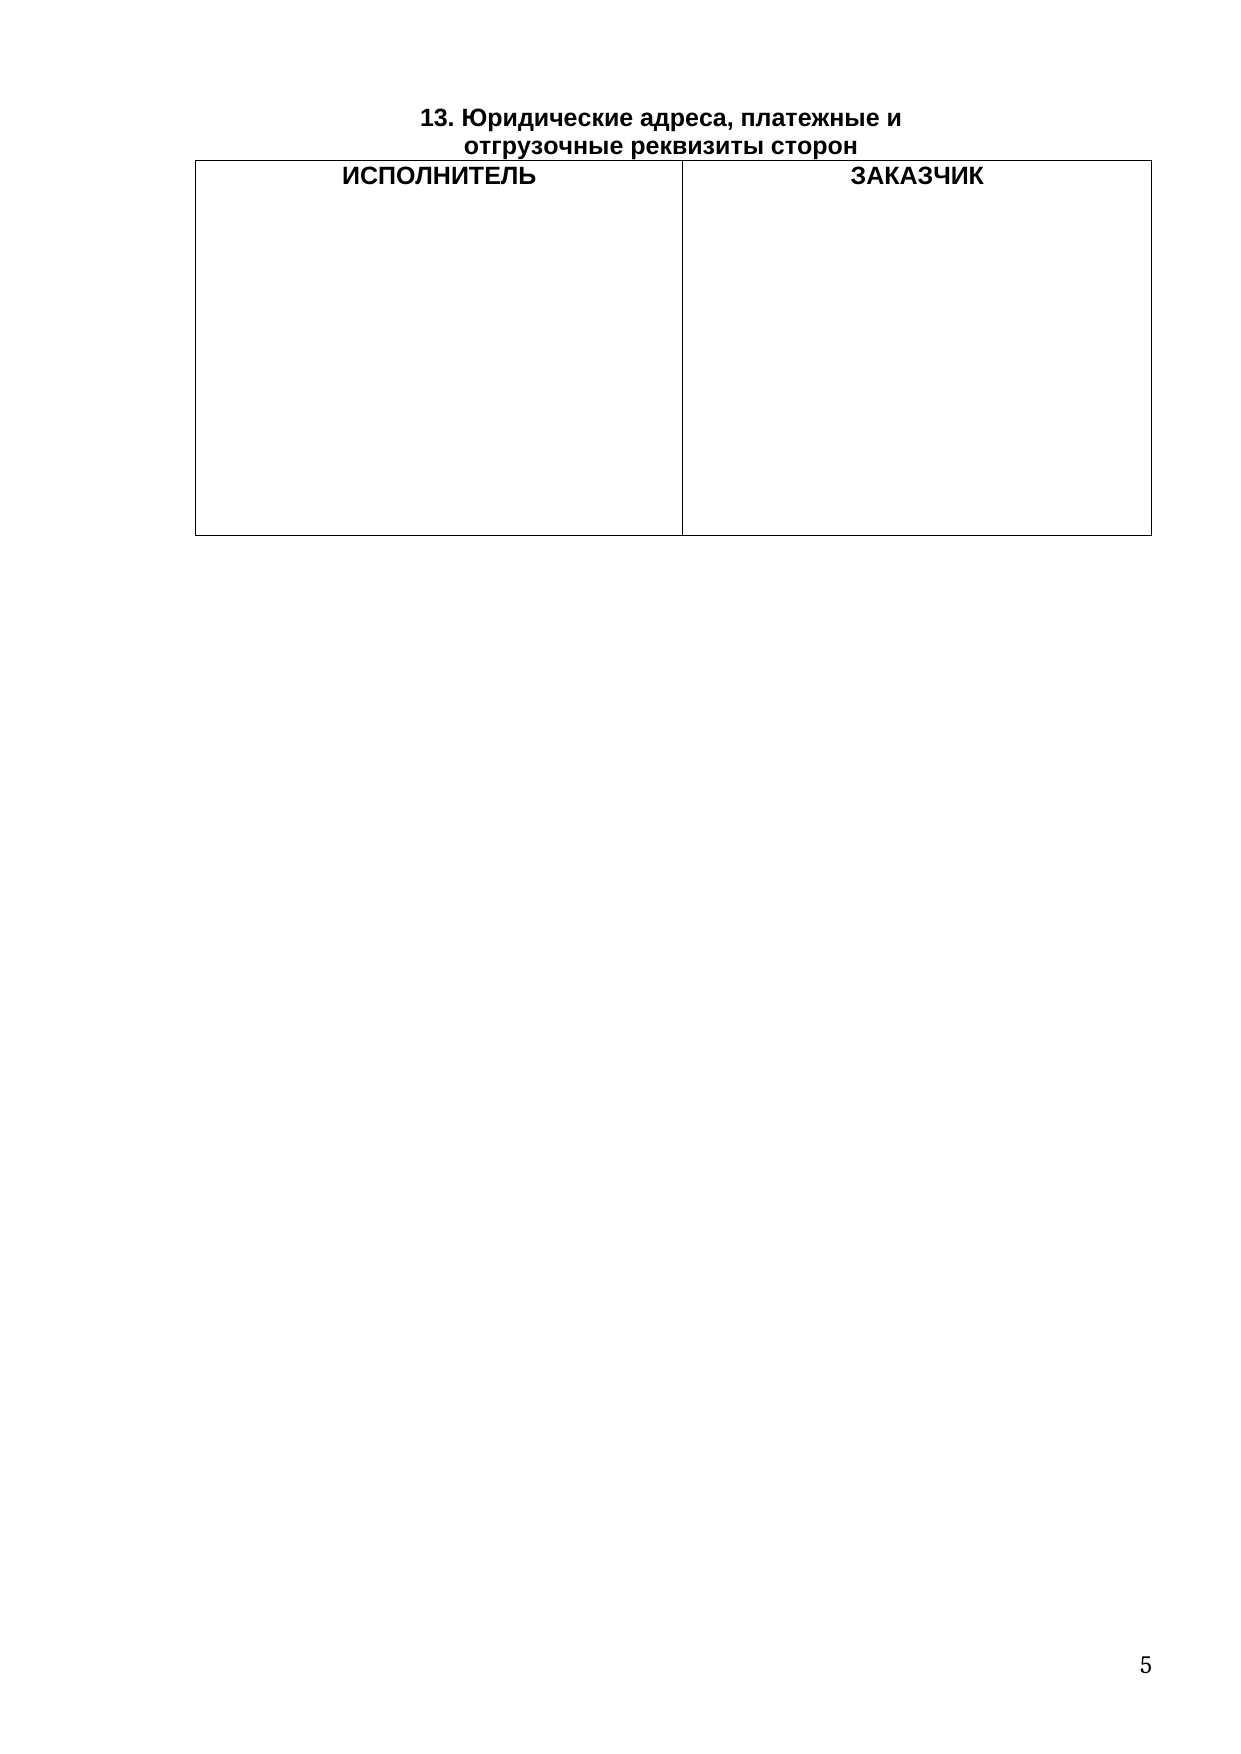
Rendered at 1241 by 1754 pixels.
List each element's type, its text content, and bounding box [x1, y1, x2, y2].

text отгрузочные реквизиты сторон [170, 131, 1152, 160]
table_header ИСПОЛНИТЕЛЬ [196, 161, 682, 535]
text 13. Юридические адреса, платежные и [170, 103, 1152, 131]
table_header ЗАКАЗЧИК [683, 161, 1151, 535]
